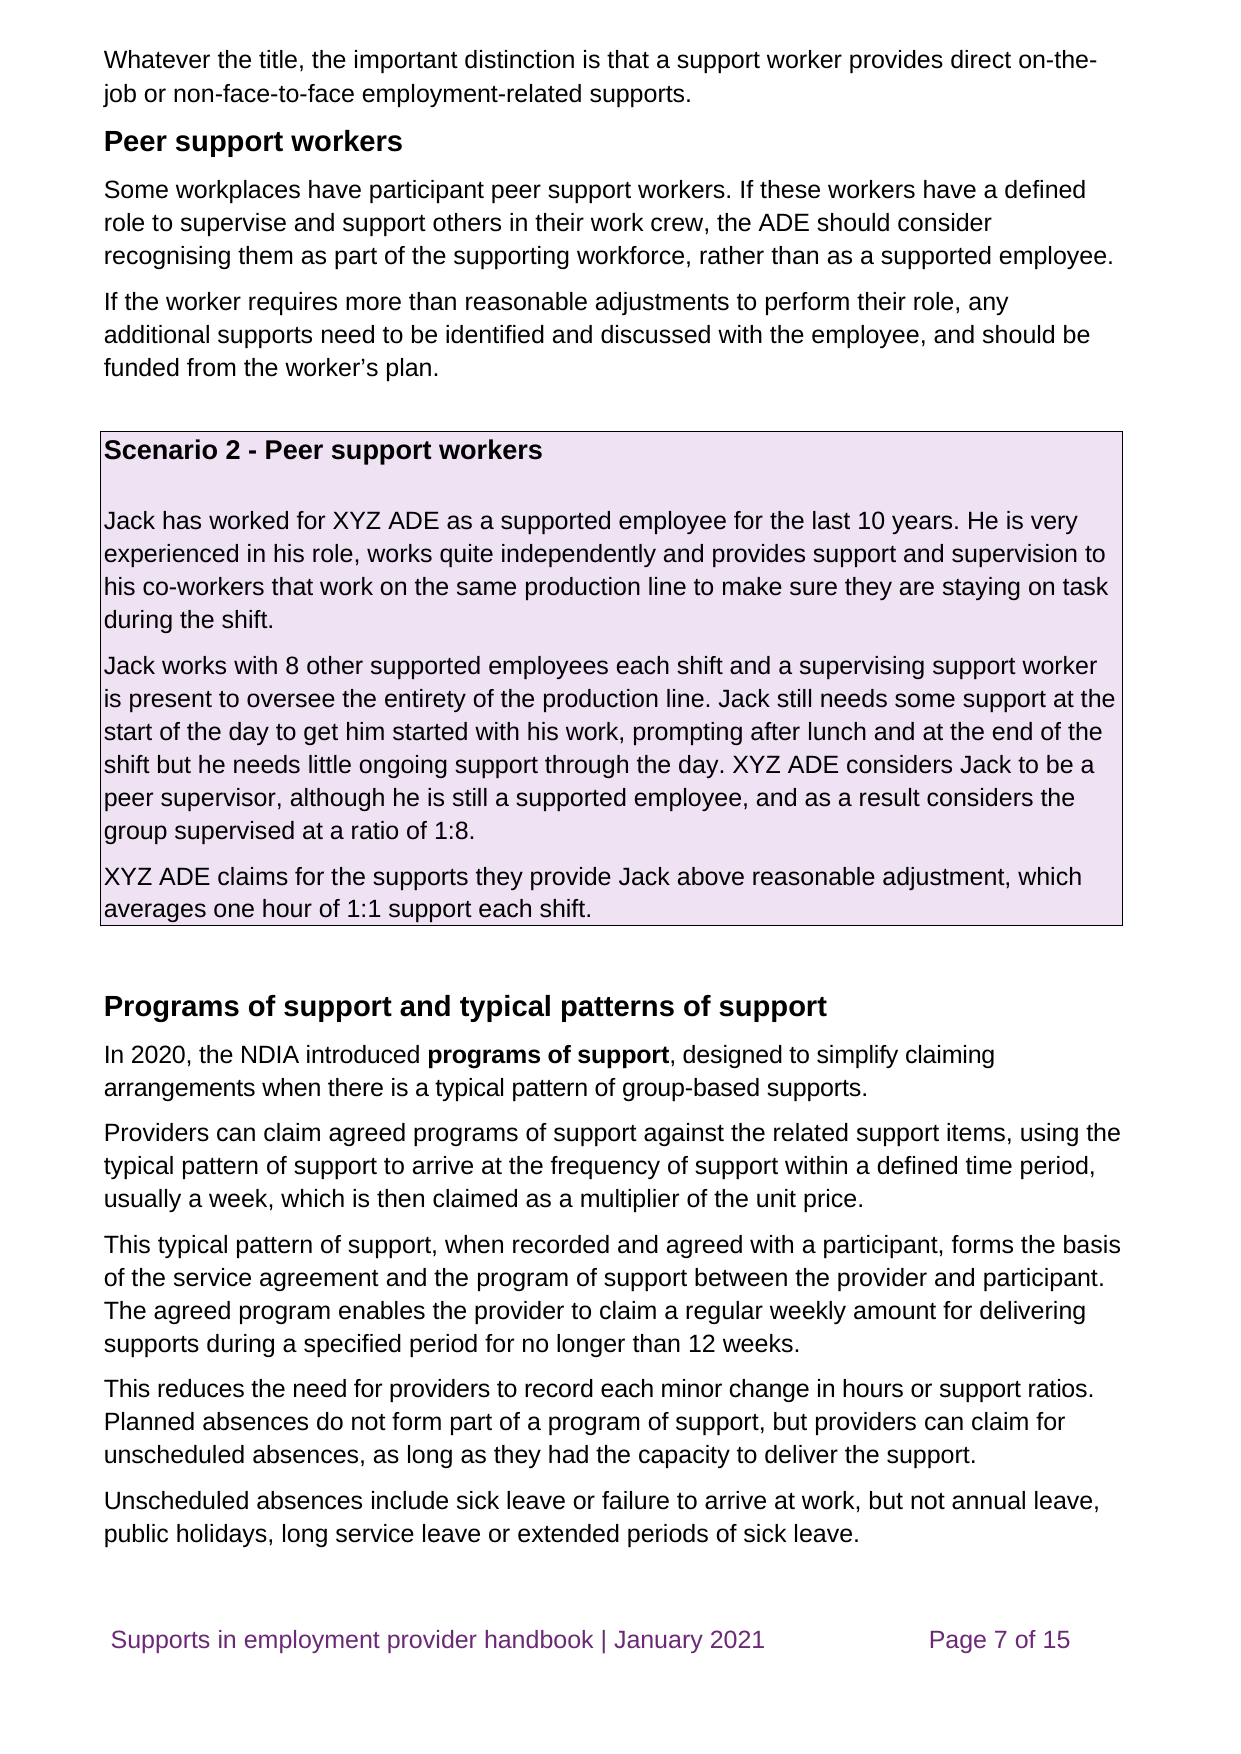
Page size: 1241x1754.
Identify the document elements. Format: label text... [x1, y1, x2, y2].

text If the worker requires more than reasonable adjustments to perform their role, any additional supports need to be identified and discussed with the employee, and should be funded from the worker’s plan. [103, 287, 1122, 381]
subtitle Programs of support and typical patterns of support [103, 989, 1122, 1022]
text Jack has worked for XYZ ADE as a supported employee for the last 10 years. He is very experienced in his role, works quite independently and provides support and supervision to his co-workers that work on the same production line to make sure they are staying on task during the shift. [101, 503, 1122, 634]
subtitle Scenario 2 - Peer support workers [101, 432, 1122, 502]
text Some workplaces have participant peer support workers. If these workers have a defined role to supervise and support others in their work crew, the ADE should consider recognising them as part of the supporting workforce, rather than as a supported employee. [103, 175, 1122, 270]
text Jack works with 8 other supported employees each shift and a supervising support worker is present to oversee the entirety of the production line. Jack still needs some support at the start of the day to get him started with his work, prompting after lunch and at the end of the shift but he needs little ongoing support through the day. XYZ ADE considers Jack to be a peer supervisor, although he is still a supported employee, and as a result considers the group supervised at a ratio of 1:8. [101, 648, 1122, 845]
text This typical pattern of support, when recorded and agreed with a participant, forms the basis of the service agreement and the program of support between the provider and participant. The agreed program enables the provider to claim a regular weekly amount for delivering supports during a specified period for no longer than 12 weeks. [103, 1230, 1122, 1358]
text XYZ ADE claims for the supports they provide Jack above reasonable adjustment, which averages one hour of 1:1 support each shift. [101, 858, 1122, 925]
text Providers can claim agreed programs of support against the related support items, using the typical pattern of support to arrive at the frequency of support within a defined time period, usually a week, which is then claimed as a multiplier of the unit price. [103, 1118, 1122, 1213]
text This reduces the need for providers to record each minor change in hours or support ratios. Planned absences do not form part of a program of support, but providers can claim for unscheduled absences, as long as they had the capacity to deliver the support. [103, 1374, 1122, 1469]
text Whatever the title, the important distinction is that a support worker provides direct on-the-job or non-face-to-face employment-related supports. [103, 46, 1122, 107]
subtitle Peer support workers [103, 124, 1122, 158]
text In 2020, the NDIA introduced programs of support, designed to simplify claiming arrangements when there is a typical pattern of group-based supports. [103, 1040, 1122, 1101]
text Unscheduled absences include sick leave or failure to arrive at work, but not annual leave, public holidays, long service leave or extended periods of sick leave. [103, 1486, 1122, 1548]
